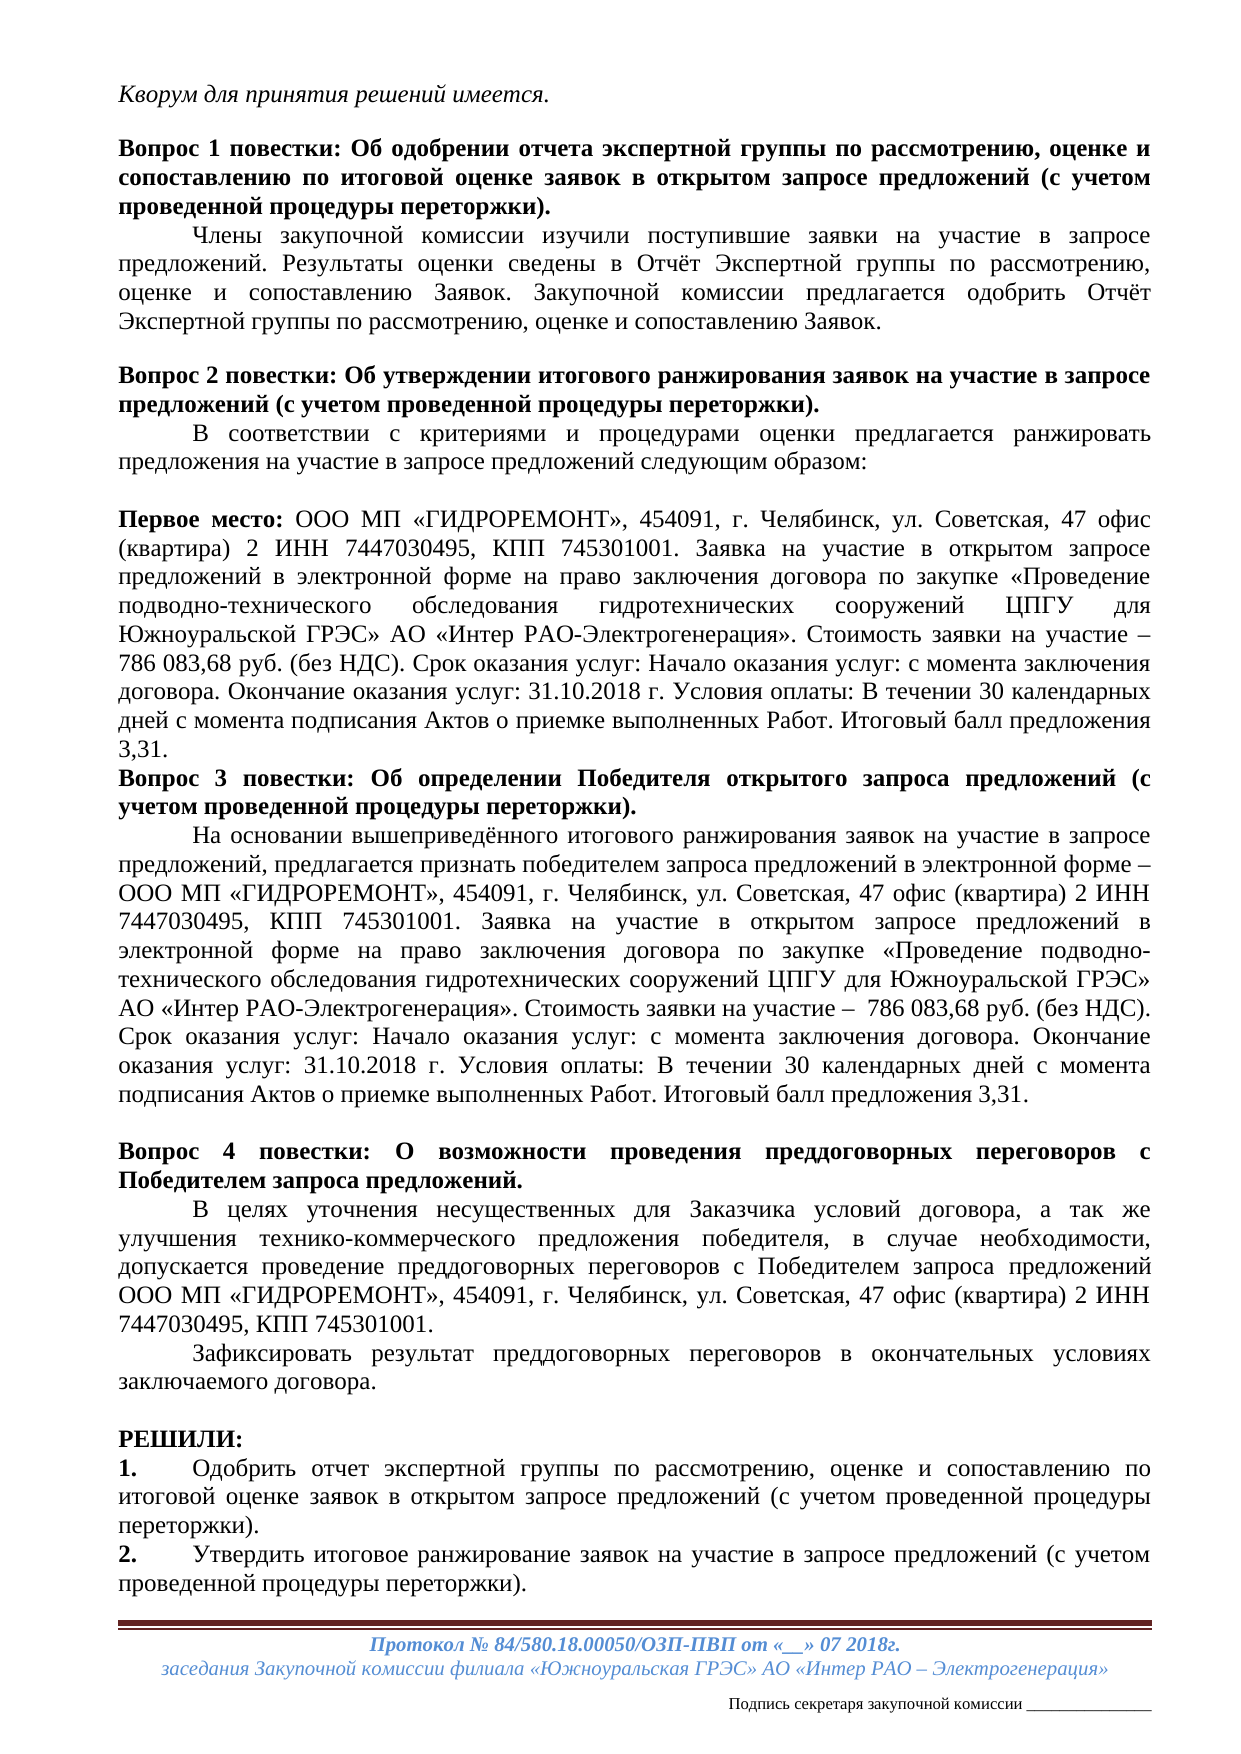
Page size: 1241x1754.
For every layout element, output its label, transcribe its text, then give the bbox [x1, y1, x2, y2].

text Вопрос 3 повестки: Об определении Победителя открытого запроса предложений (с учетом проведенной процедуры переторжки). [118, 763, 1152, 820]
text Вопрос 4 повестки: О возможности проведения преддоговорных переговоров с Победителем запроса предложений. [118, 1136, 1152, 1194]
text В целях уточнения несущественных для Заказчика условий договора, а так же улучшения технико-коммерческого предложения победителя, в случае необходимости, допускается проведение преддоговорных переговоров с Победителем запроса предложений ООО МП «ГИДРОРЕМОНТ», 454091, г. Челябинск, ул. Советская, 47 офис (квартира) 2 ИНН 7447030495, КПП 745301001. [118, 1194, 1152, 1338]
text Вопрос 1 повестки: Об одобрении отчета экспертной группы по рассмотрению, оценке и сопоставлению по итоговой оценке заявок в открытом запросе предложений (с учетом проведенной процедуры переторжки). [118, 133, 1152, 220]
list Одобрить отчет экспертной группы по рассмотрению, оценке и сопоставлению по итоговой оценке заявок в открытом запросе предложений (с учетом проведенной процедуры переторжки). [118, 1453, 1152, 1539]
list Утвердить итоговое ранжирование заявок на участие в запросе предложений (с учетом проведенной процедуры переторжки). [118, 1539, 1152, 1596]
text РЕШИЛИ: [118, 1424, 1152, 1453]
text Члены закупочной комиссии изучили поступившие заявки на участие в запросе предложений. Результаты оценки сведены в Отчёт Экспертной группы по рассмотрению, оценке и сопоставлению Заявок. Закупочной комиссии предлагается одобрить Отчёт Экспертной группы по рассмотрению, оценке и сопоставлению Заявок. [118, 220, 1152, 335]
text На основании вышеприведённого итогового ранжирования заявок на участие в запросе предложений, предлагается признать победителем запроса предложений в электронной форме – ООО МП «ГИДРОРЕМОНТ», 454091, г. Челябинск, ул. Советская, 47 офис (квартира) 2 ИНН 7447030495, КПП 745301001. Заявка на участие в открытом запросе предложений в электронной форме на право заключения договора по закупке «Проведение подводно-технического обследования гидротехнических сооружений ЦПГУ для Южноуральской ГРЭС» АО «Интер РАО-Электрогенерация». Стоимость заявки на участие – 786 083,68 руб. (без НДС). Срок оказания услуг: Начало оказания услуг: с момента заключения договора. Окончание оказания услуг: 31.10.2018 г. Условия оплаты: В течении 30 календарных дней с момента подписания Актов о приемке выполненных Работ. Итоговый балл предложения 3,31. [118, 820, 1152, 1108]
text В соответствии с критериями и процедурами оценки предлагается ранжировать предложения на участие в запросе предложений следующим образом: [118, 418, 1152, 475]
text Вопрос 2 повестки: Об утверждении итогового ранжирования заявок на участие в запросе предложений (с учетом проведенной процедуры переторжки). [118, 360, 1152, 418]
text Зафиксировать результат преддоговорных переговоров в окончательных условиях заключаемого договора. [118, 1338, 1152, 1395]
text Кворум для принятия решений имеется. [118, 79, 1152, 108]
text Первое место: ООО МП «ГИДРОРЕМОНТ», 454091, г. Челябинск, ул. Советская, 47 офис (квартира) 2 ИНН 7447030495, КПП 745301001. Заявка на участие в открытом запросе предложений в электронной форме на право заключения договора по закупке «Проведение подводно-технического обследования гидротехнических сооружений ЦПГУ для Южноуральской ГРЭС» АО «Интер РАО-Электрогенерация». Стоимость заявки на участие – 786 083,68 руб. (без НДС). Срок оказания услуг: Начало оказания услуг: с момента заключения договора. Окончание оказания услуг: 31.10.2018 г. Условия оплаты: В течении 30 календарных дней с момента подписания Актов о приемке выполненных Работ. Итоговый балл предложения 3,31. [118, 504, 1152, 763]
